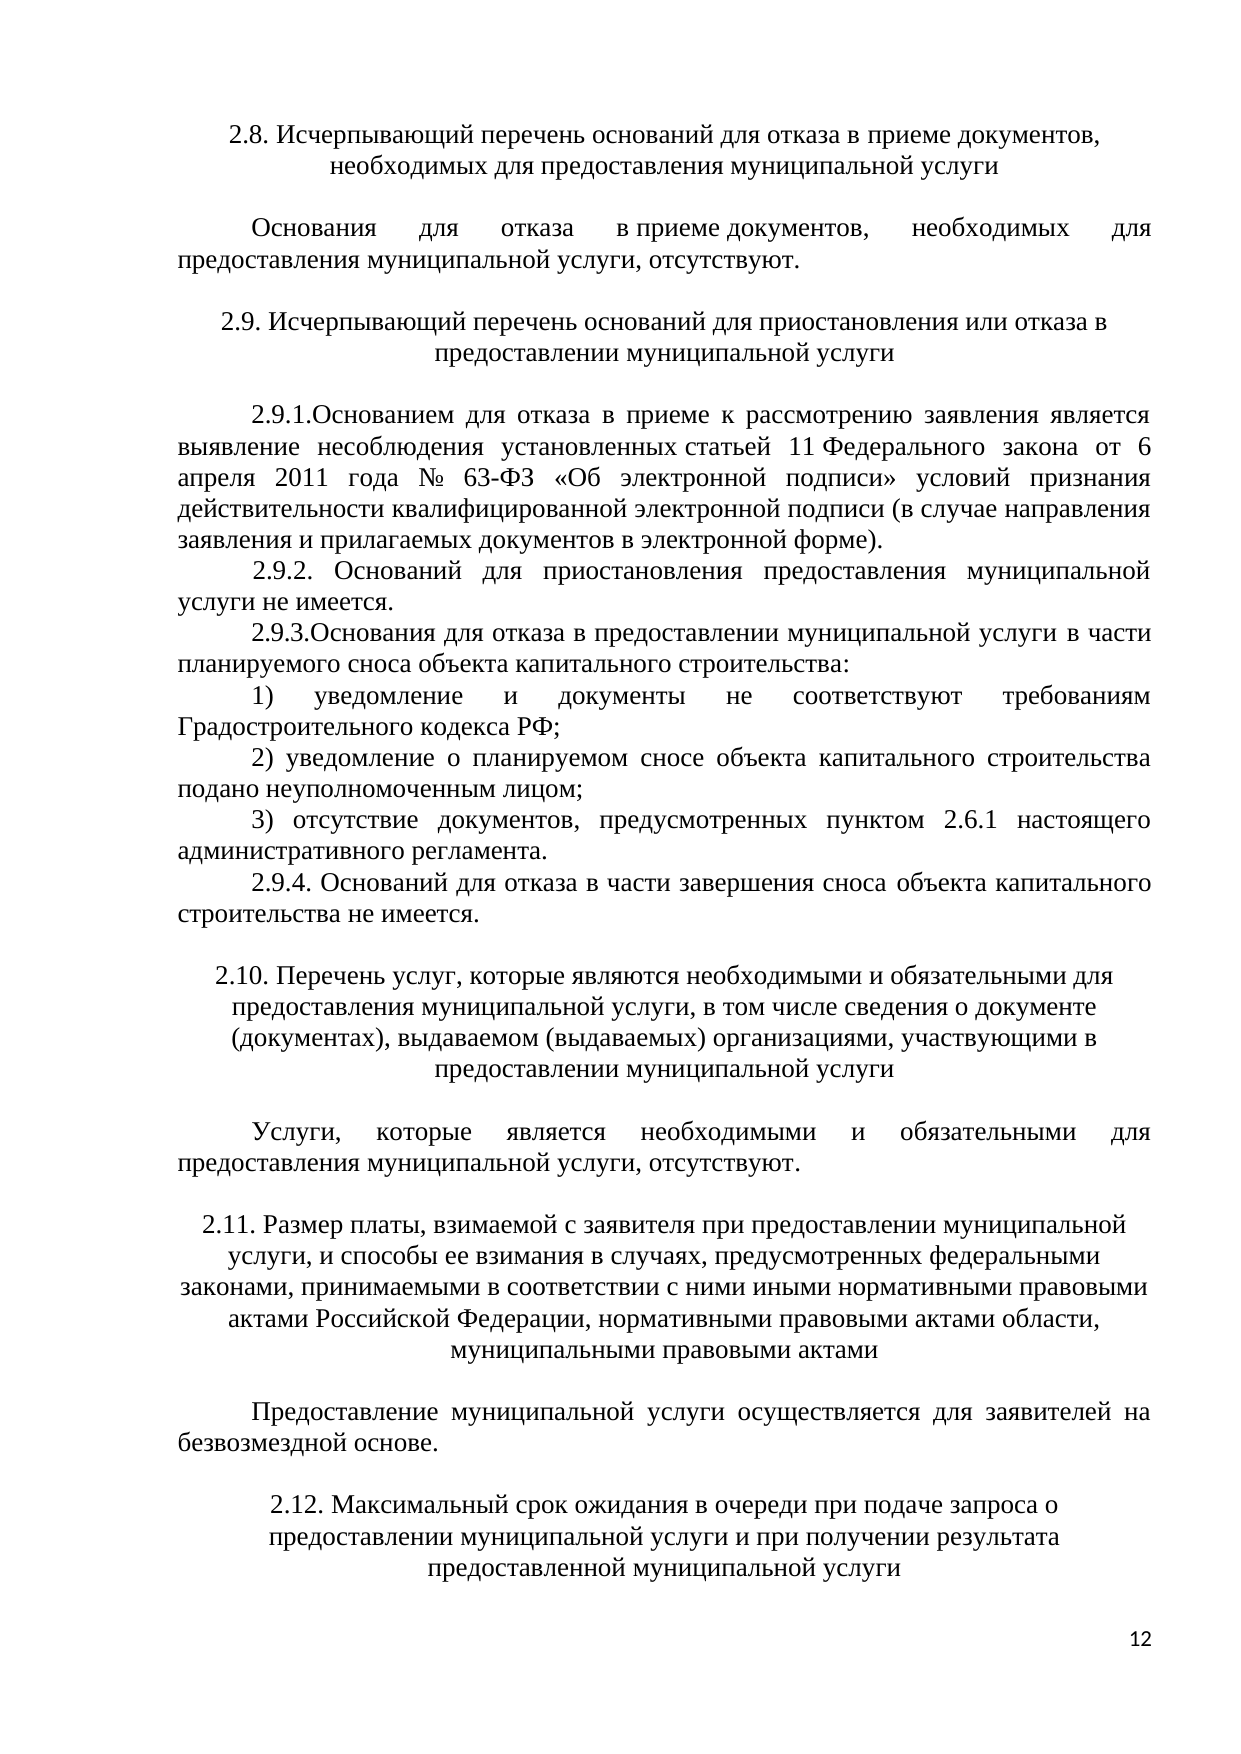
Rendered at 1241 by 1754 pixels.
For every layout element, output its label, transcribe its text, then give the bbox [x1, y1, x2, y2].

text 2.10. Перечень услуг, которые являются необходимыми и обязательными для предоставления муниципальной услуги, в том числе сведения о документе (документах), выдаваемом (выдаваемых) организациями, участвующими в предоставлении муниципальной услуги [177, 959, 1152, 1084]
subtitle 2.12. Максимальный срок ожидания в очереди при подаче запроса о предоставлении муниципальной услуги и при получении результата предоставленной муниципальной услуги [177, 1488, 1152, 1582]
text 3) отсутствие документов, предусмотренных пунктом 2.6.1 настоящего административного регламента. [177, 803, 1152, 866]
text Предоставление муниципальной услуги осуществляется для заявителей на безвозмездной основе. [177, 1395, 1152, 1457]
text 2) уведомление о планируемом сносе объекта капитального строительства подано неуполномоченным лицом; [177, 741, 1152, 803]
text 2.8. Исчерпывающий перечень оснований для отказа в приеме документов, необходимых для предоставления муниципальной услуги [177, 118, 1152, 180]
text 2.9. Исчерпывающий перечень оснований для приостановления или отказа в предоставлении муниципальной услуги [177, 305, 1152, 367]
text Основания для отказа в приеме документов, необходимых для предоставления муниципальной услуги, отсутствуют. [177, 212, 1152, 274]
text 2.9.2. Оснований для приостановления предоставления муниципальной услуги не имеется. [177, 554, 1152, 616]
text 1) уведомление и документы не соответствуют требованиям Градостроительного кодекса РФ; [177, 679, 1152, 741]
text 2.9.4. Оснований для отказа в части завершения сноса объекта капитального строительства не имеется. [177, 866, 1152, 928]
text 2.9.1.Основанием для отказа в приеме к рассмотрению заявления является выявление несоблюдения установленных статьей 11 Федерального закона от 6 апреля 2011 года № 63-ФЗ «Об электронной подписи» условий признания действительности квалифицированной электронной подписи (в случае направления заявления и прилагаемых документов в электронной форме). [177, 398, 1152, 554]
list 2.9.3.Основания для отказа в предоставлении муниципальной услуги в части планируемого сноса объекта капитального строительства: [177, 616, 1152, 679]
text Услуги, которые является необходимыми и обязательными для предоставления муниципальной услуги, отсутствуют. [177, 1115, 1152, 1177]
text 2.11. Размер платы, взимаемой с заявителя при предоставлении муниципальной услуги, и способы ее взимания в случаях, предусмотренных федеральными законами, принимаемыми в соответствии с ними иными нормативными правовыми актами Российской Федерации, нормативными правовыми актами области, муниципальными правовыми актами [177, 1208, 1152, 1364]
